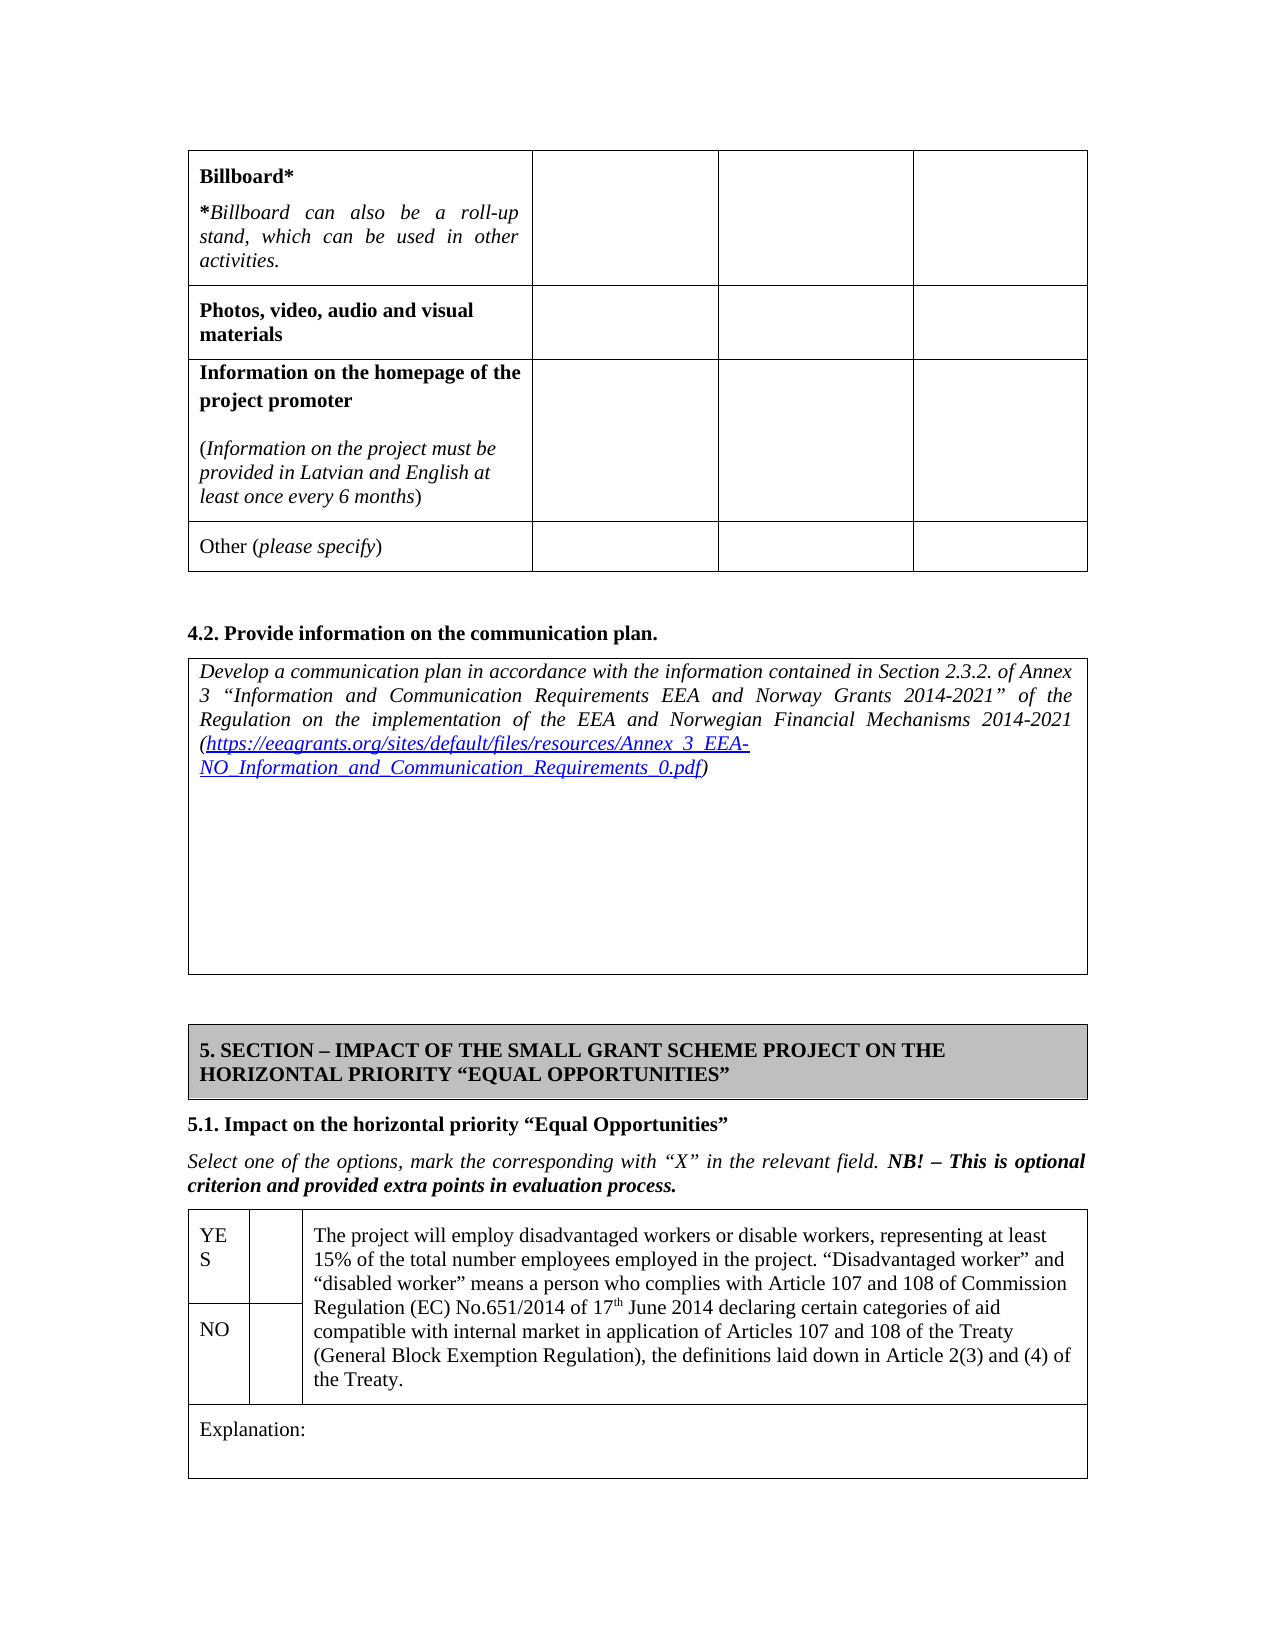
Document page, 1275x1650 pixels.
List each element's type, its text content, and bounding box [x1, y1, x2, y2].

table_cell Photos, video, audio and visual materials [189, 286, 532, 359]
table_cell Billboard* *Billboard can also be a roll-up stand, which can be used in other activities. [189, 151, 532, 285]
table_cell [914, 360, 1087, 521]
table_cell [533, 360, 718, 521]
table_header The project will employ disadvantaged workers or disable workers, representing at least 15% of the total number employees employed in the project. “Disadvantaged worker” and “disabled worker” means a person who complies with Article 107 and 108 of Commission Regulation (EC) No.651/2014 of 17th June 2014 declaring certain categories of aid compatible with internal market in application of Articles 107 and 108 of the Treaty (General Block Exemption Regulation), the definitions laid down in Article 2(3) and (4) of the Treaty. [303, 1210, 1087, 1404]
text Select one of the options, mark the corresponding with “X” in the relevant field. NB! – This is optional criterion and provided extra points in evaluation process. [187, 1148, 1087, 1197]
table_cell NO [189, 1304, 249, 1404]
table_cell Explanation: [189, 1405, 1087, 1478]
table_cell [914, 151, 1087, 285]
table_cell [914, 522, 1087, 571]
table_cell [914, 286, 1087, 359]
table_cell [533, 286, 718, 359]
table_header [250, 1210, 302, 1303]
table_cell [250, 1304, 302, 1404]
text 4.2. Provide information on the communication plan. [187, 621, 1087, 645]
table_header YES [189, 1210, 249, 1303]
table_header 5. SECTION – IMPACT OF THE SMALL GRANT SCHEME PROJECT ON THE HORIZONTAL PRIORITY “EQUAL OPPORTUNITIES” [189, 1025, 1087, 1098]
table_header Develop a communication plan in accordance with the information contained in Section 2.3.2. of Annex 3 “Information and Communication Requirements EEA and Norway Grants 2014-2021” of the Regulation on the implementation of the EEA and Norwegian Financial Mechanisms 2014-2021 (https://eeagrants.org/sites/default/files/resources/Annex_3_EEA-NO_Information_and_Communication_Requirements_0.pdf) [189, 659, 1087, 974]
table_cell [719, 286, 913, 359]
table_cell [533, 151, 718, 285]
table_cell [533, 522, 718, 571]
table_cell [719, 151, 913, 285]
table_cell [719, 522, 913, 571]
table_cell Other (please specify) [189, 522, 532, 571]
table_cell [719, 360, 913, 521]
table_cell Information on the homepage of the project promoter (Information on the project must be provided in Latvian and English at least once every 6 months) [189, 360, 532, 521]
text 5.1. Impact on the horizontal priority “Equal Opportunities” [187, 1112, 1087, 1136]
